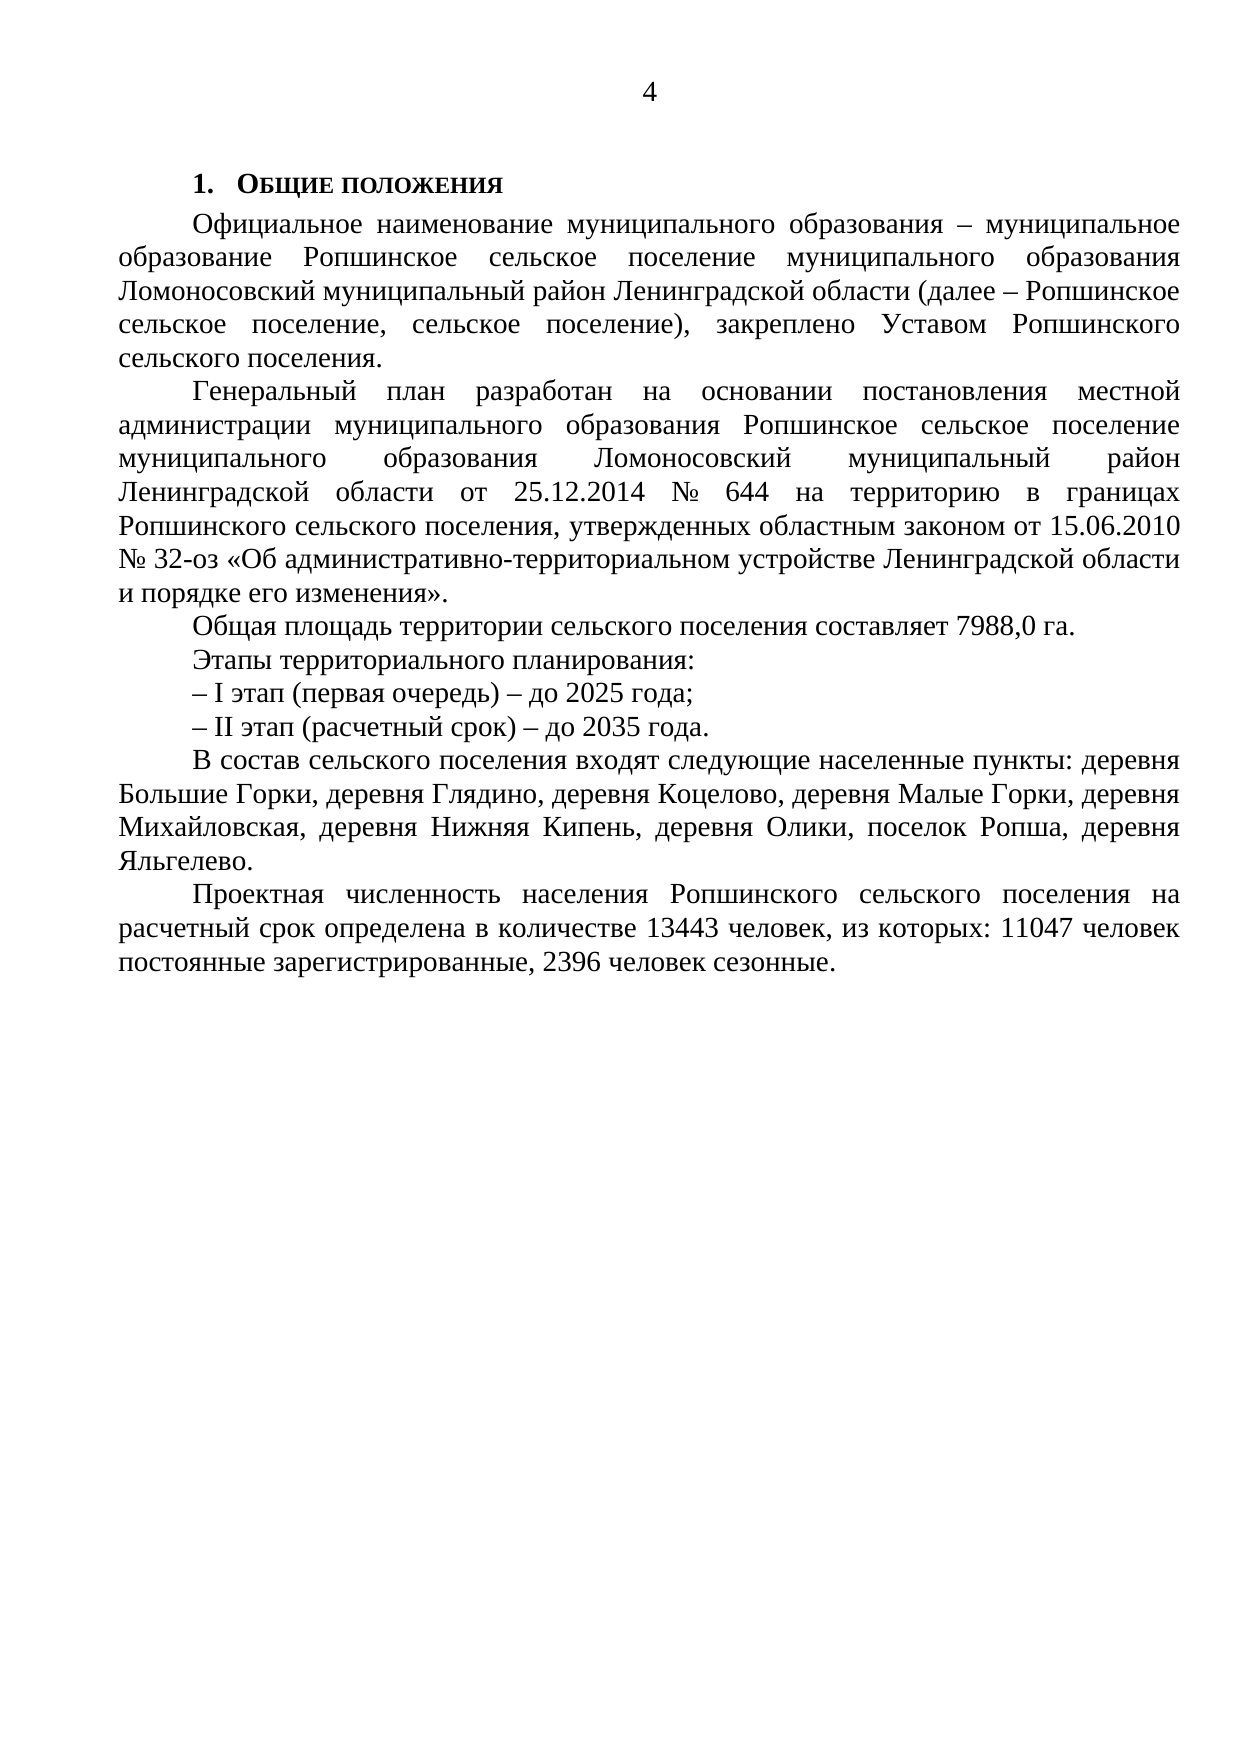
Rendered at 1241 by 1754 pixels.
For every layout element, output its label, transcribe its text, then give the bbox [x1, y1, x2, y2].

text Этапы территориального планирования: [118, 642, 1181, 675]
text Официальное наименование муниципального образования – муниципальное образование Ропшинское сельское поселение муниципального образования Ломоносовский муниципальный район Ленинградской области (далее – Ропшинское сельское поселение, сельское поселение), закреплено Уставом Ропшинского сельского поселения. [118, 206, 1181, 373]
text Проектная численность населения Ропшинского сельского поселения на расчетный срок определена в количестве 13443 человек, из которых: 11047 человек постоянные зарегистрированные, 2396 человек сезонные. [118, 877, 1181, 977]
text – II этап (расчетный срок) – до 2035 года. [118, 709, 1181, 742]
text Генеральный план разработан на основании постановления местной администрации муниципального образования Ропшинское сельское поселение муниципального образования Ломоносовский муниципальный район Ленинградской области от 25.12.2014 № 644 на территорию в границах Ропшинского сельского поселения, утвержденных областным законом от 15.06.2010 № 32-оз «Об административно-территориальном устройстве Ленинградской области и порядке его изменения». [118, 373, 1181, 608]
subtitle Общие положения [118, 166, 1181, 199]
text В состав сельского поселения входят следующие населенные пункты: деревня Большие Горки, деревня Глядино, деревня Коцелово, деревня Малые Горки, деревня Михайловская, деревня Нижняя Кипень, деревня Олики, поселок Ропша, деревня Яльгелево. [118, 742, 1181, 877]
text – I этап (первая очередь) – до 2025 года; [118, 675, 1181, 709]
text Общая площадь территории сельского поселения составляет 7988,0 га. [118, 608, 1181, 642]
